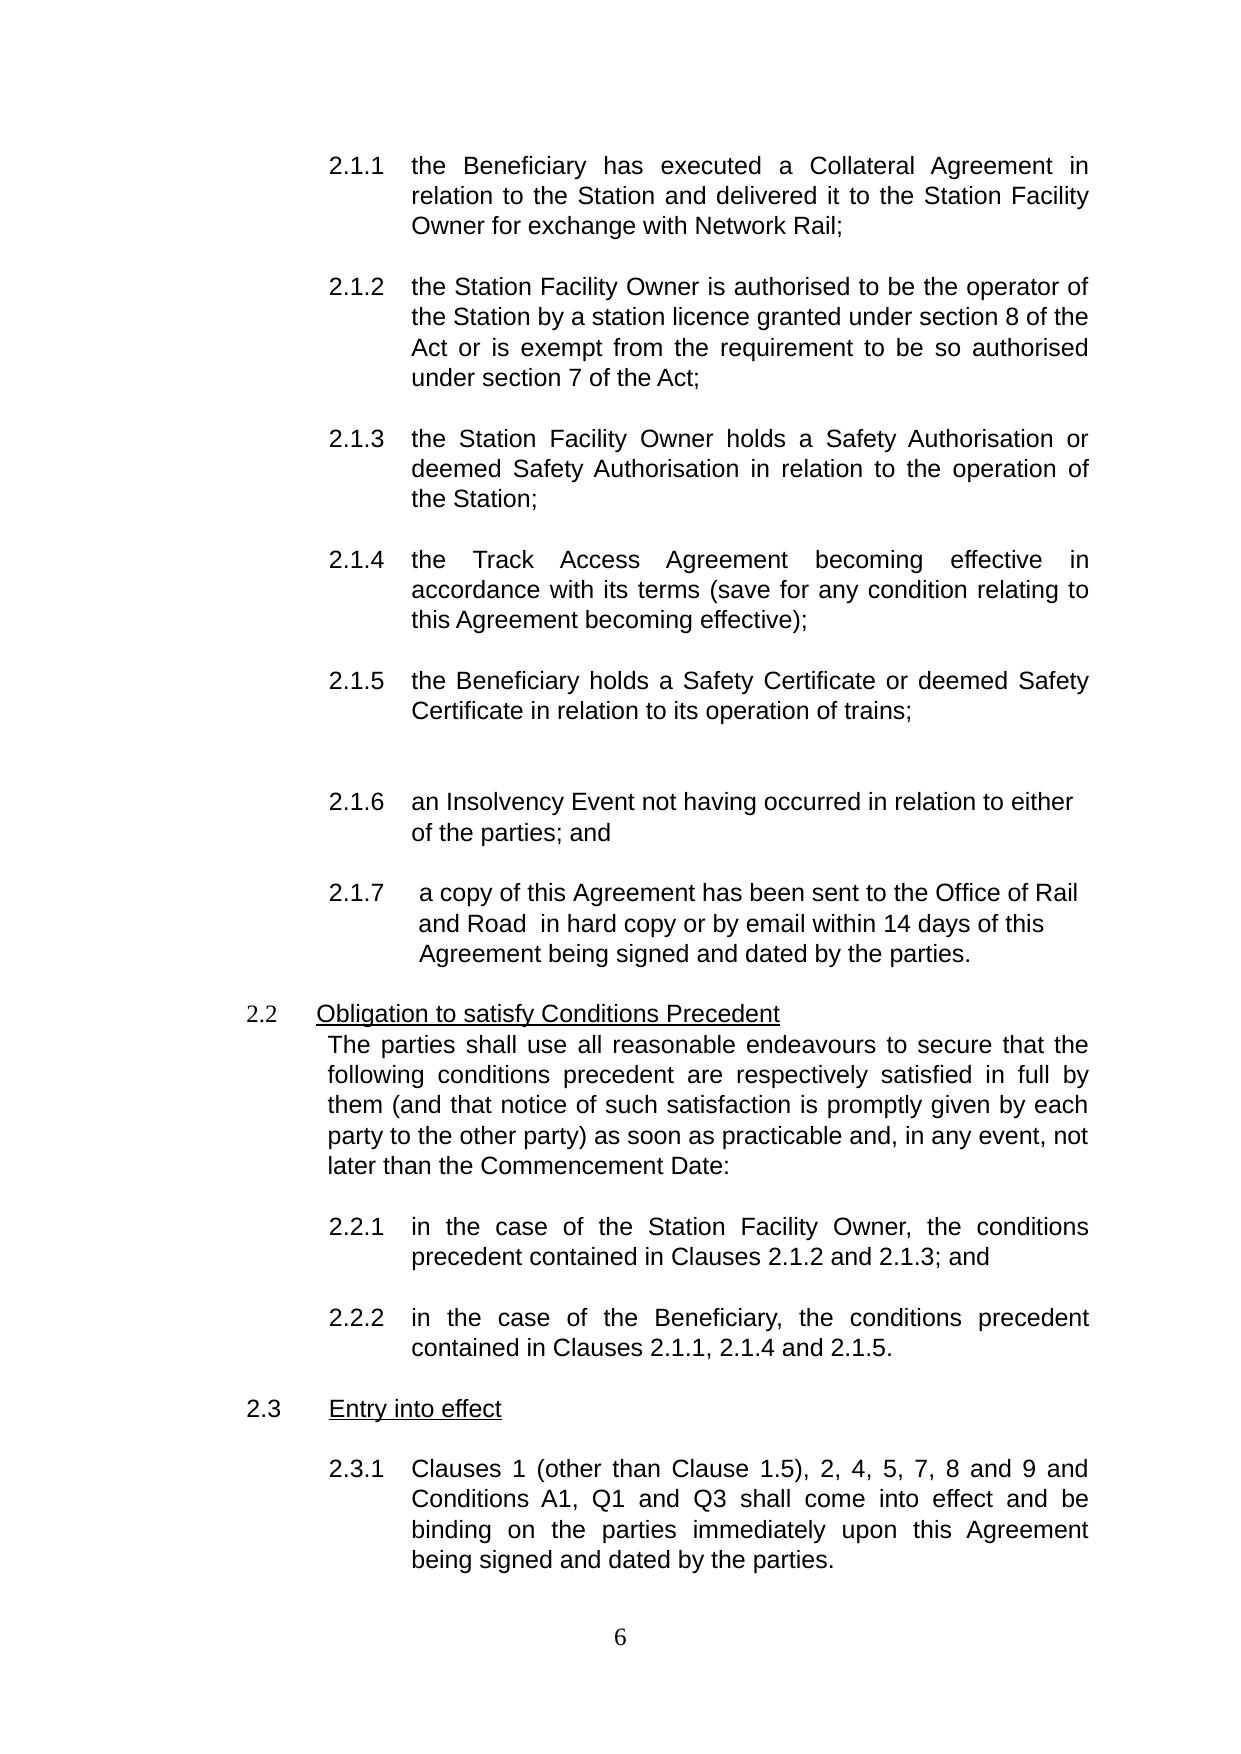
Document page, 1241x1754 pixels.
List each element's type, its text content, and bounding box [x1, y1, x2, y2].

text 2.1.6 an Insolvency Event not having occurred in relation to either [329, 787, 1090, 817]
text 2.2.1 in the case of the Station Facility Owner, the conditions precedent contained in Clauses 2.1.2 and 2.1.3; and [329, 1211, 1090, 1272]
text 2.1.5 the Beneficiary holds a Safety Certificate or deemed Safety Certificate in relation to its operation of trains; [329, 665, 1090, 726]
text The parties shall use all reasonable endeavours to secure that the following conditions precedent are respectively satisfied in full by them (and that notice of such satisfaction is promptly given by each party to the other party) as soon as practicable and, in any event, not later than the Commencement Date: [327, 1029, 1090, 1181]
text 2.1.2 the Station Facility Owner is authorised to be the operator of the Station by a station licence granted under section 8 of the Act or is exempt from the requirement to be so authorised under section 7 of the Act; [329, 271, 1090, 392]
text 2.1.1 the Beneficiary has executed a Collateral Agreement in relation to the Station and delivered it to the Station Facility Owner for exchange with Network Rail; [329, 150, 1090, 241]
text Agreement being signed and dated by the parties. [329, 938, 1090, 968]
text 2.1.4 the Track Access Agreement becoming effective in accordance with its terms (save for any condition relating to this Agreement becoming effective); [329, 544, 1090, 635]
text 2.2.2 in the case of the Beneficiary, the conditions precedent contained in Clauses 2.1.1, 2.1.4 and 2.1.5. [329, 1302, 1090, 1362]
text 2.3 Entry into effect [246, 1393, 1090, 1423]
text 2.3.1 Clauses 1 (other than Clause 1.5), 2, 4, 5, 7, 8 and 9 and Conditions A1, Q1 and Q3 shall come into effect and be binding on the parties immediately upon this Agreement being signed and dated by the parties. [329, 1453, 1090, 1575]
text 2.1.7 a copy of this Agreement has been sent to the Office of Rail [329, 877, 1090, 908]
text of the parties; and [329, 817, 1090, 847]
text and Road in hard copy or by email within 14 days of this [329, 908, 1090, 938]
list Obligation to satisfy Conditions Precedent [246, 999, 1090, 1029]
text 2.1.3 the Station Facility Owner holds a Safety Authorisation or deemed Safety Authorisation in relation to the operation of the Station; [329, 423, 1090, 514]
